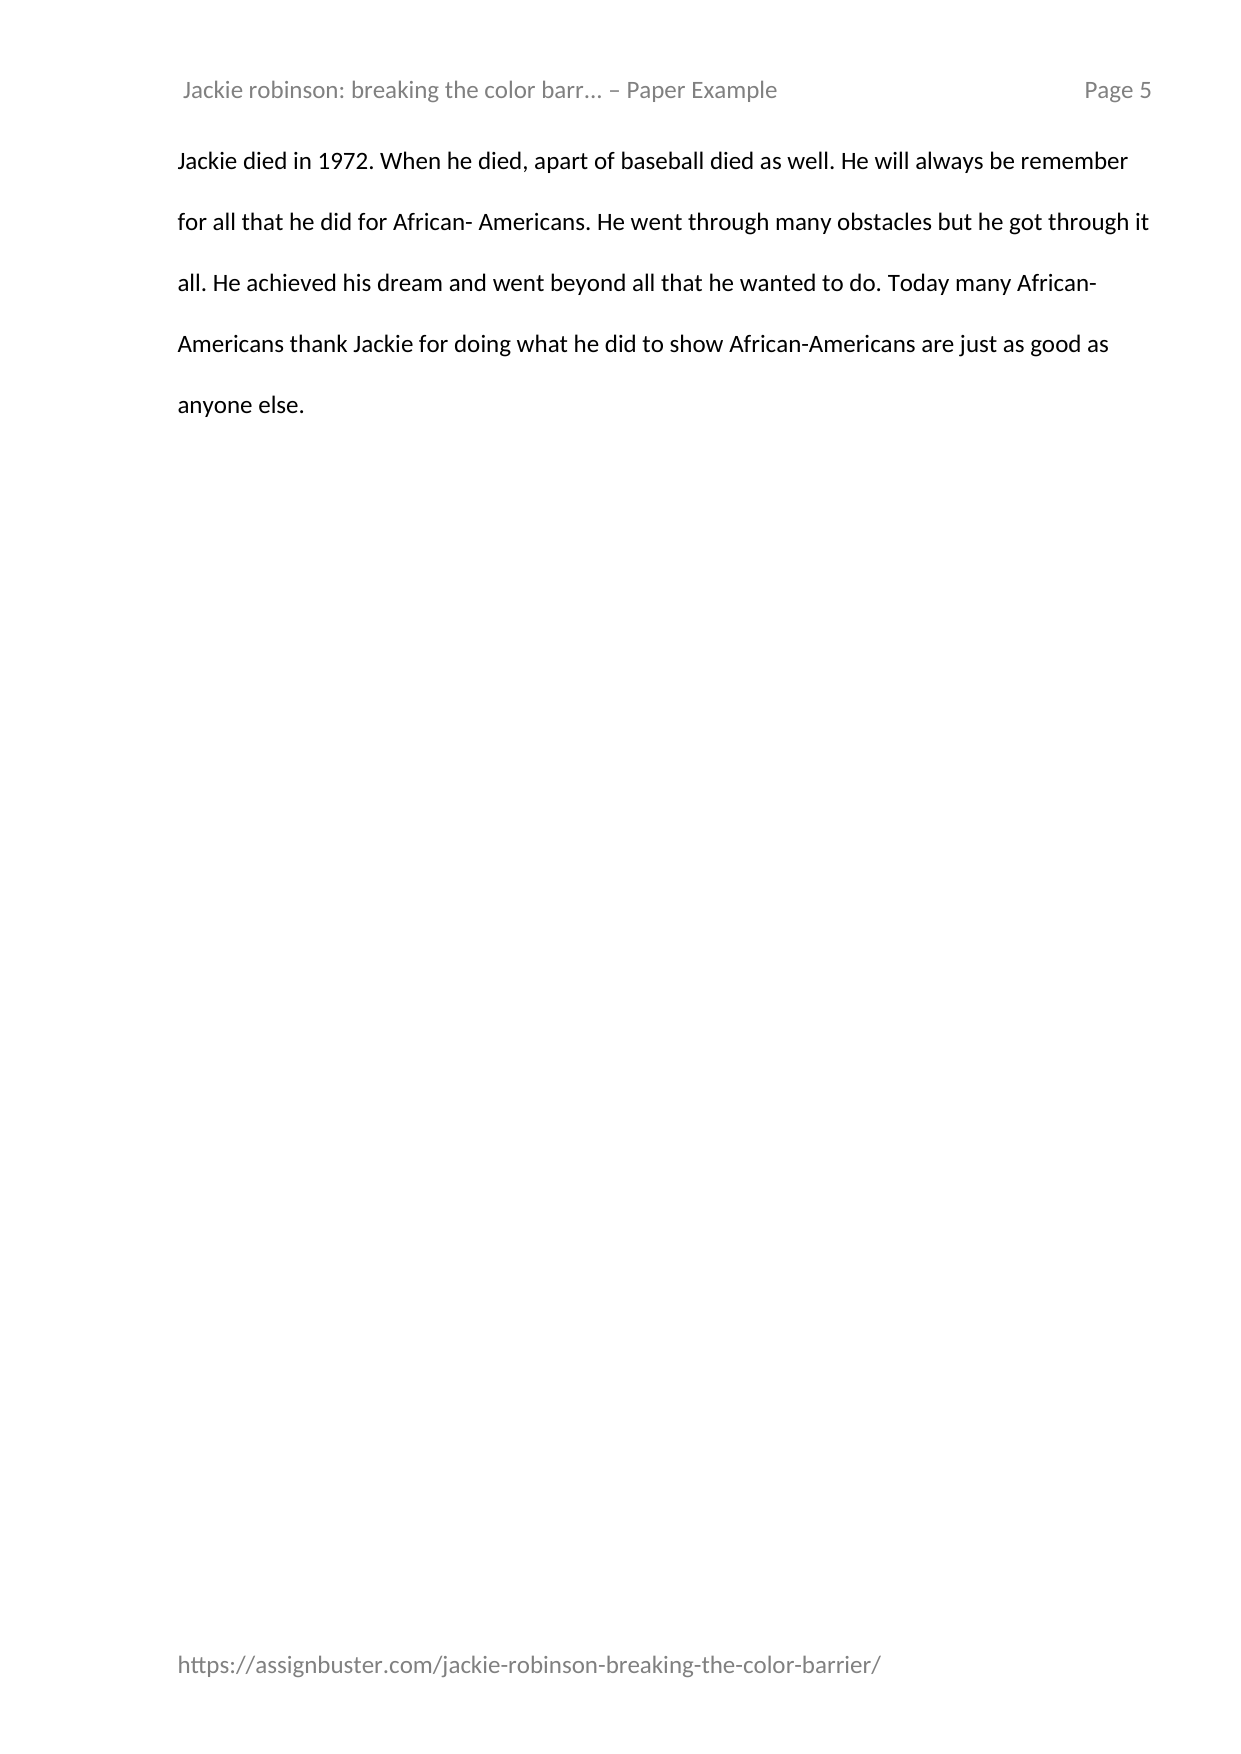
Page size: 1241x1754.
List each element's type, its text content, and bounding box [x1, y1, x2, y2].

text Jackie died in 1972. When he died, apart of baseball died as well. He will always be remember for all that he did for African- Americans. He went through many obstacles but he got through it all. He achieved his dream and went beyond all that he wanted to do. Today many African- Americans thank Jackie for doing what he did to show African-Americans are just as good as anyone else. [177, 145, 1152, 420]
